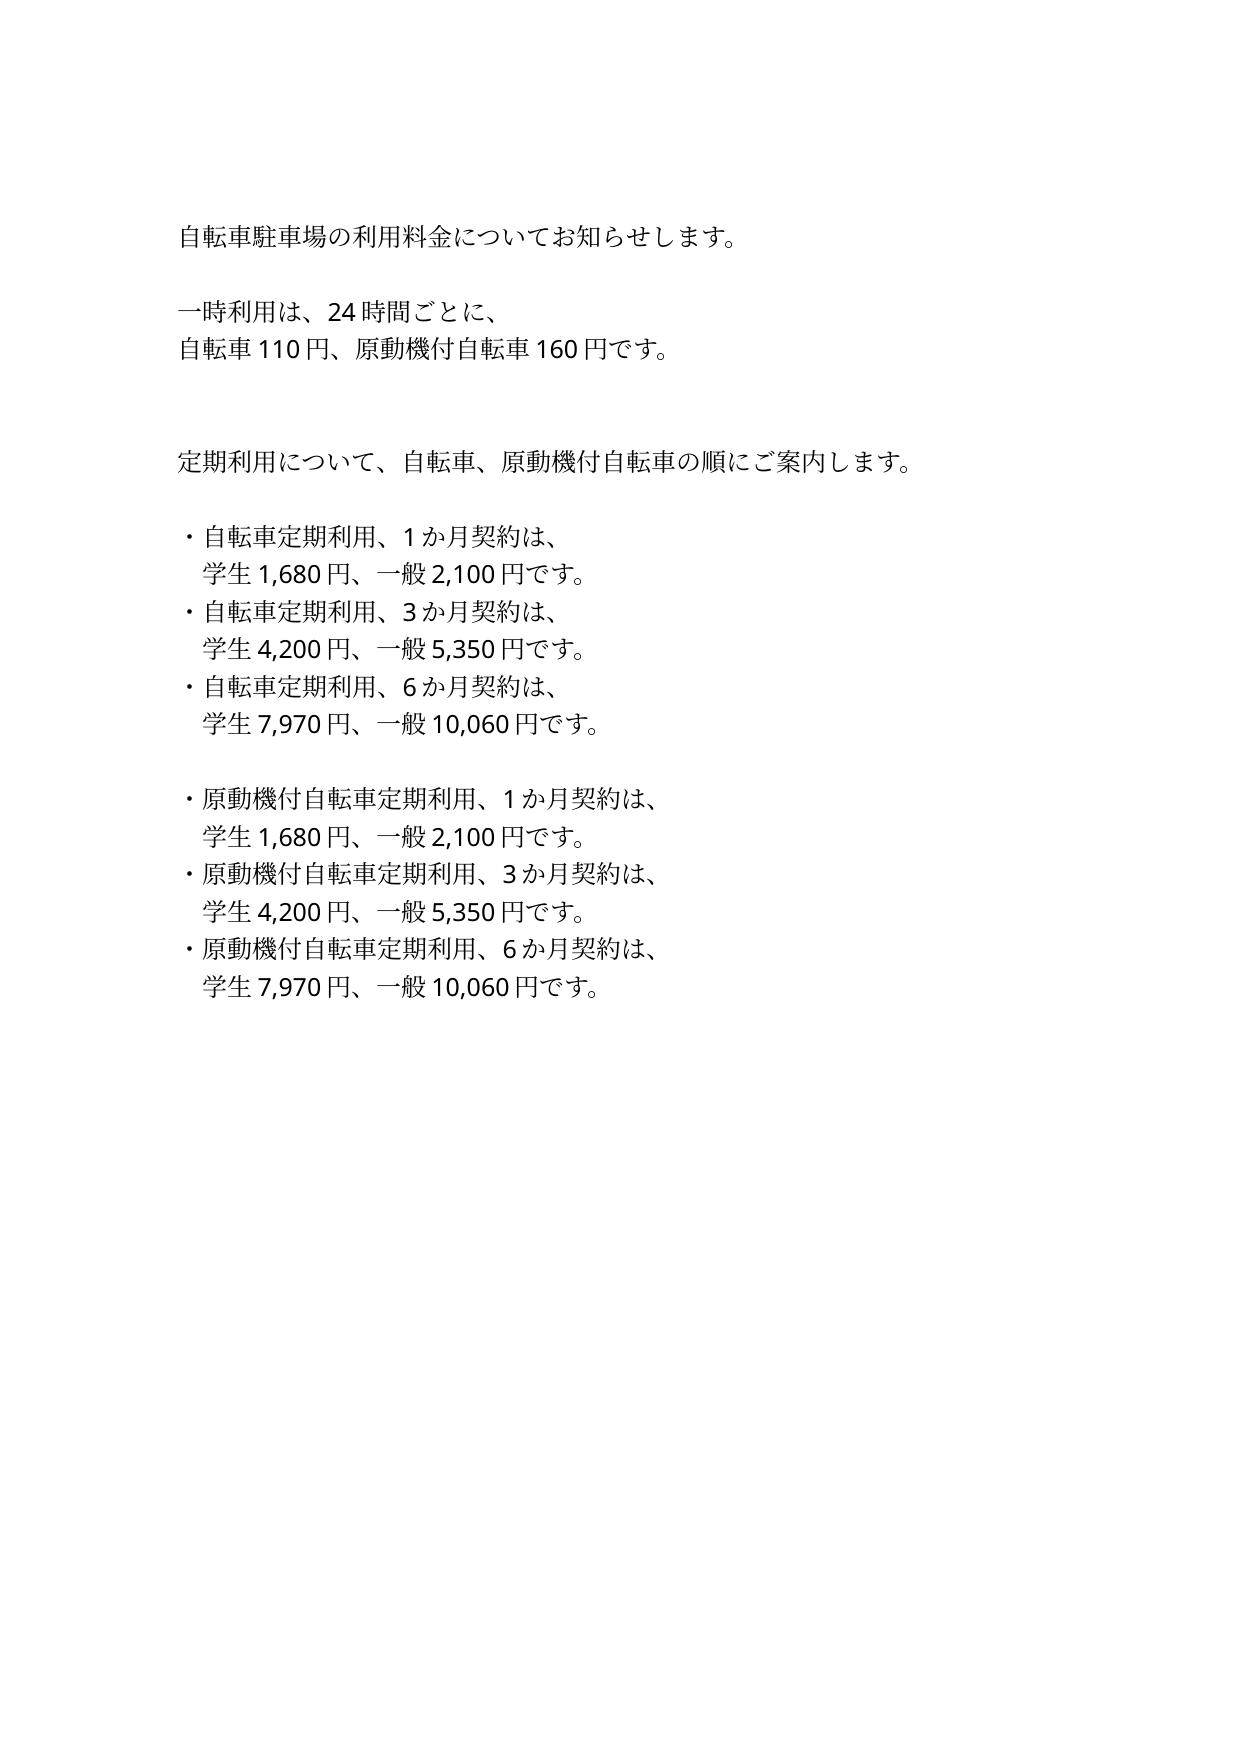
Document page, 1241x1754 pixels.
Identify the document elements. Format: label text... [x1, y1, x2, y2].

text 学生7,970円、一般10,060円です。 [177, 967, 1063, 1004]
text 学生4,200円、一般5,350円です。 [177, 629, 1063, 667]
text ・原動機付自転車定期利用、3か月契約は、 [177, 854, 1063, 892]
text ・自転車定期利用、6か月契約は、 [177, 667, 1063, 704]
text 自転車110円、原動機付自転車160円です。 [177, 329, 1063, 367]
text ・自転車定期利用、3か月契約は、 [177, 592, 1063, 629]
text ・原動機付自転車定期利用、1か月契約は、 [177, 779, 1063, 817]
text ・自転車定期利用、1か月契約は、 [177, 517, 1063, 554]
text 学生1,680円、一般2,100円です。 [177, 554, 1063, 592]
text 学生4,200円、一般5,350円です。 [177, 892, 1063, 929]
text 学生1,680円、一般2,100円です。 [177, 817, 1063, 854]
text ・原動機付自転車定期利用、6か月契約は、 [177, 929, 1063, 967]
text 一時利用は、24時間ごとに、 [177, 292, 1063, 329]
text 学生7,970円、一般10,060円です。 [177, 704, 1063, 742]
text 自転車駐車場の利用料金についてお知らせします。 [177, 217, 1063, 254]
text 定期利用について、自転車、原動機付自転車の順にご案内します。 [177, 442, 1063, 479]
